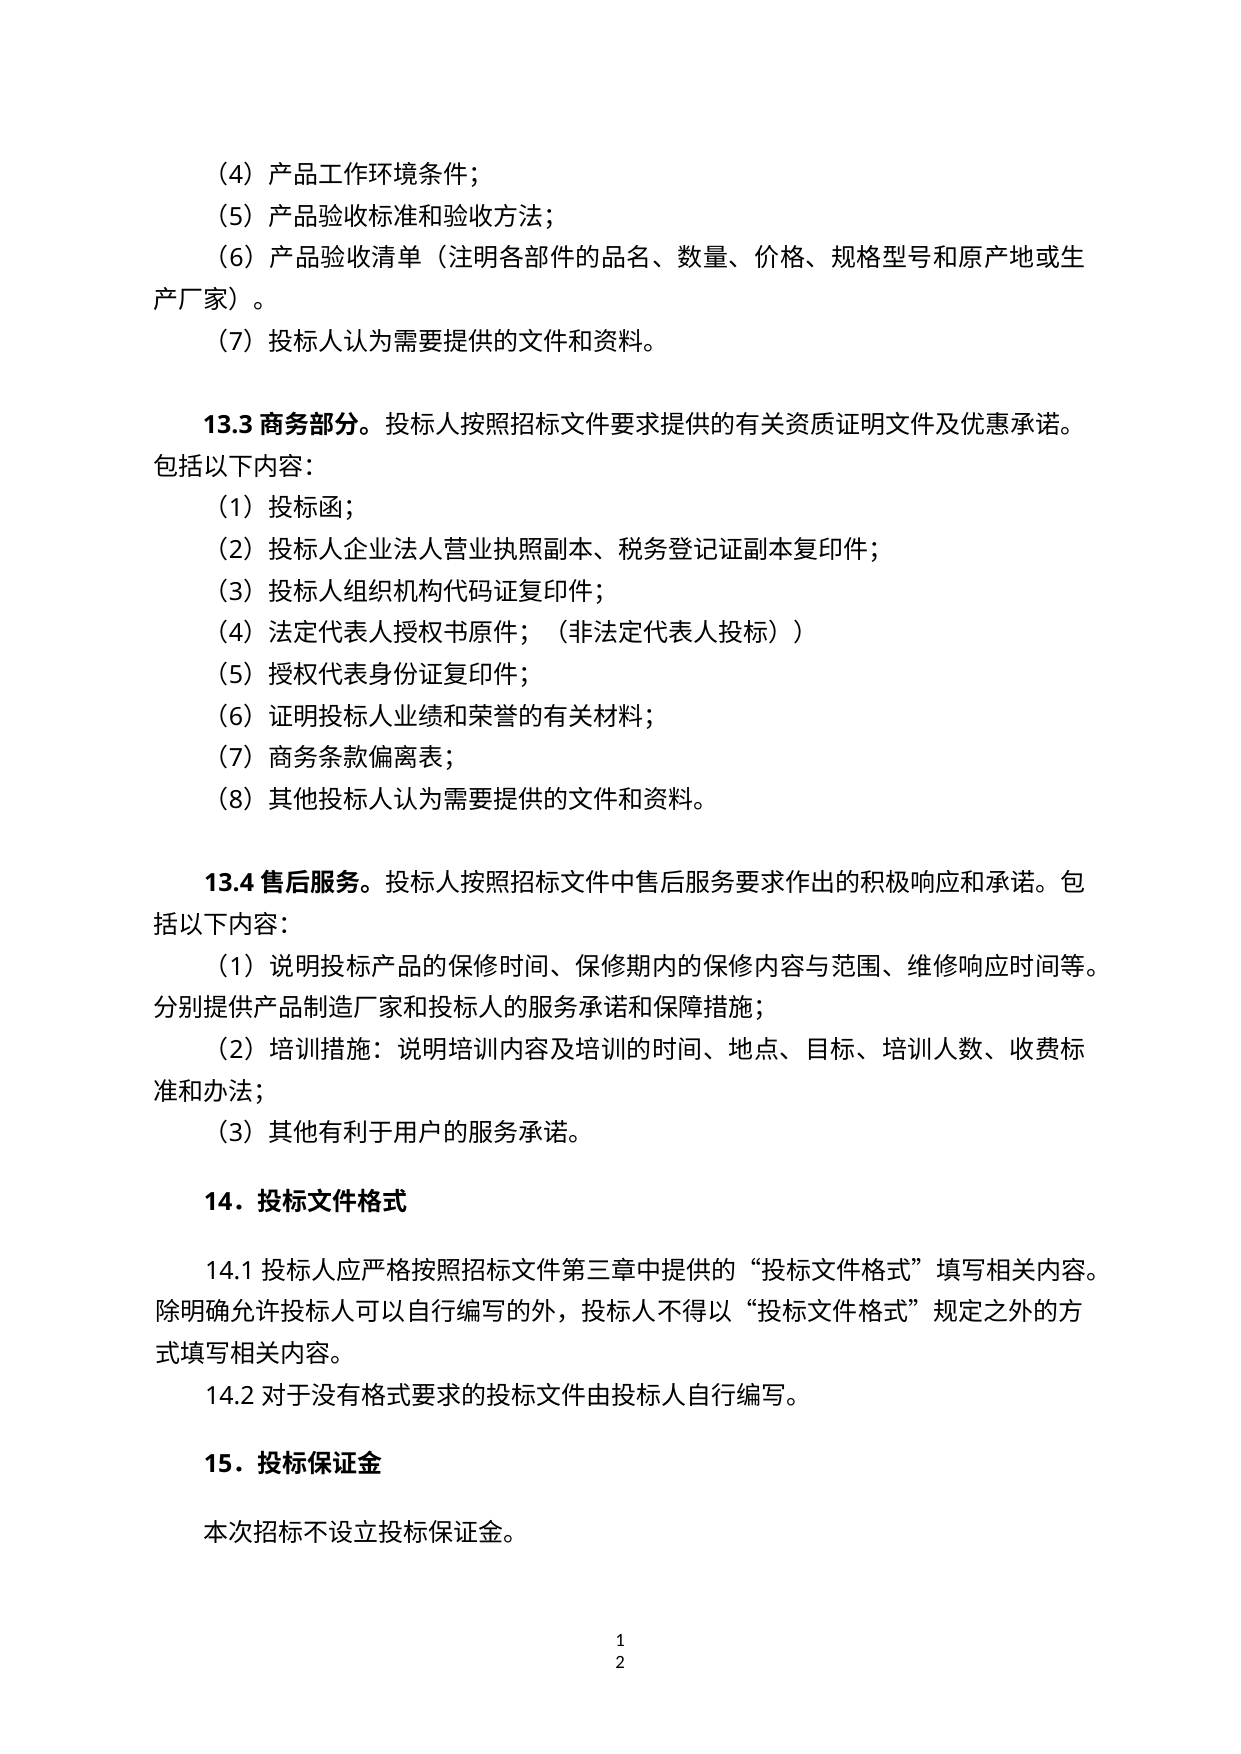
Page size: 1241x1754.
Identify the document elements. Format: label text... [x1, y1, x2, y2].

text （1）说明投标产品的保修时间、保修期内的保修内容与范围、维修响应时间等。分别提供产品制造厂家和投标人的服务承诺和保障措施； [153, 942, 1087, 1025]
text （8）其他投标人认为需要提供的文件和资料。 [153, 775, 1087, 817]
text （7）投标人认为需要提供的文件和资料。 [153, 317, 1087, 358]
text （5）授权代表身份证复印件； [153, 650, 1087, 692]
text （7）商务条款偏离表； [153, 733, 1087, 775]
text （3）其他有利于用户的服务承诺。 [153, 1108, 1087, 1150]
text （4）产品工作环境条件； [153, 150, 1087, 192]
subtitle 15．投标保证金 [153, 1439, 1087, 1481]
text （2）培训措施：说明培训内容及培训的时间、地点、目标、培训人数、收费标准和办法； [153, 1025, 1087, 1108]
text （1）投标函； [153, 483, 1087, 525]
text （6）证明投标人业绩和荣誉的有关材料； [153, 692, 1087, 733]
text （5）产品验收标准和验收方法； [153, 192, 1087, 233]
text （2）投标人企业法人营业执照副本、税务登记证副本复印件； [153, 525, 1087, 567]
text 本次招标不设立投标保证金。 [203, 1508, 1087, 1550]
text （6）产品验收清单（注明各部件的品名、数量、价格、规格型号和原产地或生产厂家）。 [153, 233, 1087, 317]
text 13.4 售后服务。投标人按照招标文件中售后服务要求作出的积极响应和承诺。包括以下内容： [154, 858, 1087, 942]
text 13.3 商务部分。投标人按照招标文件要求提供的有关资质证明文件及优惠承诺。包括以下内容： [153, 400, 1087, 483]
text （4）法定代表人授权书原件；（非法定代表人投标）） [153, 608, 1087, 650]
text 14.1 投标人应严格按照招标文件第三章中提供的“投标文件格式”填写相关内容。除明确允许投标人可以自行编写的外，投标人不得以“投标文件格式”规定之外的方式填写相关内容。 [155, 1246, 1087, 1371]
text （3）投标人组织机构代码证复印件； [153, 567, 1087, 608]
text 14.2 对于没有格式要求的投标文件由投标人自行编写。 [155, 1371, 1087, 1412]
subtitle 14．投标文件格式 [153, 1177, 1087, 1219]
